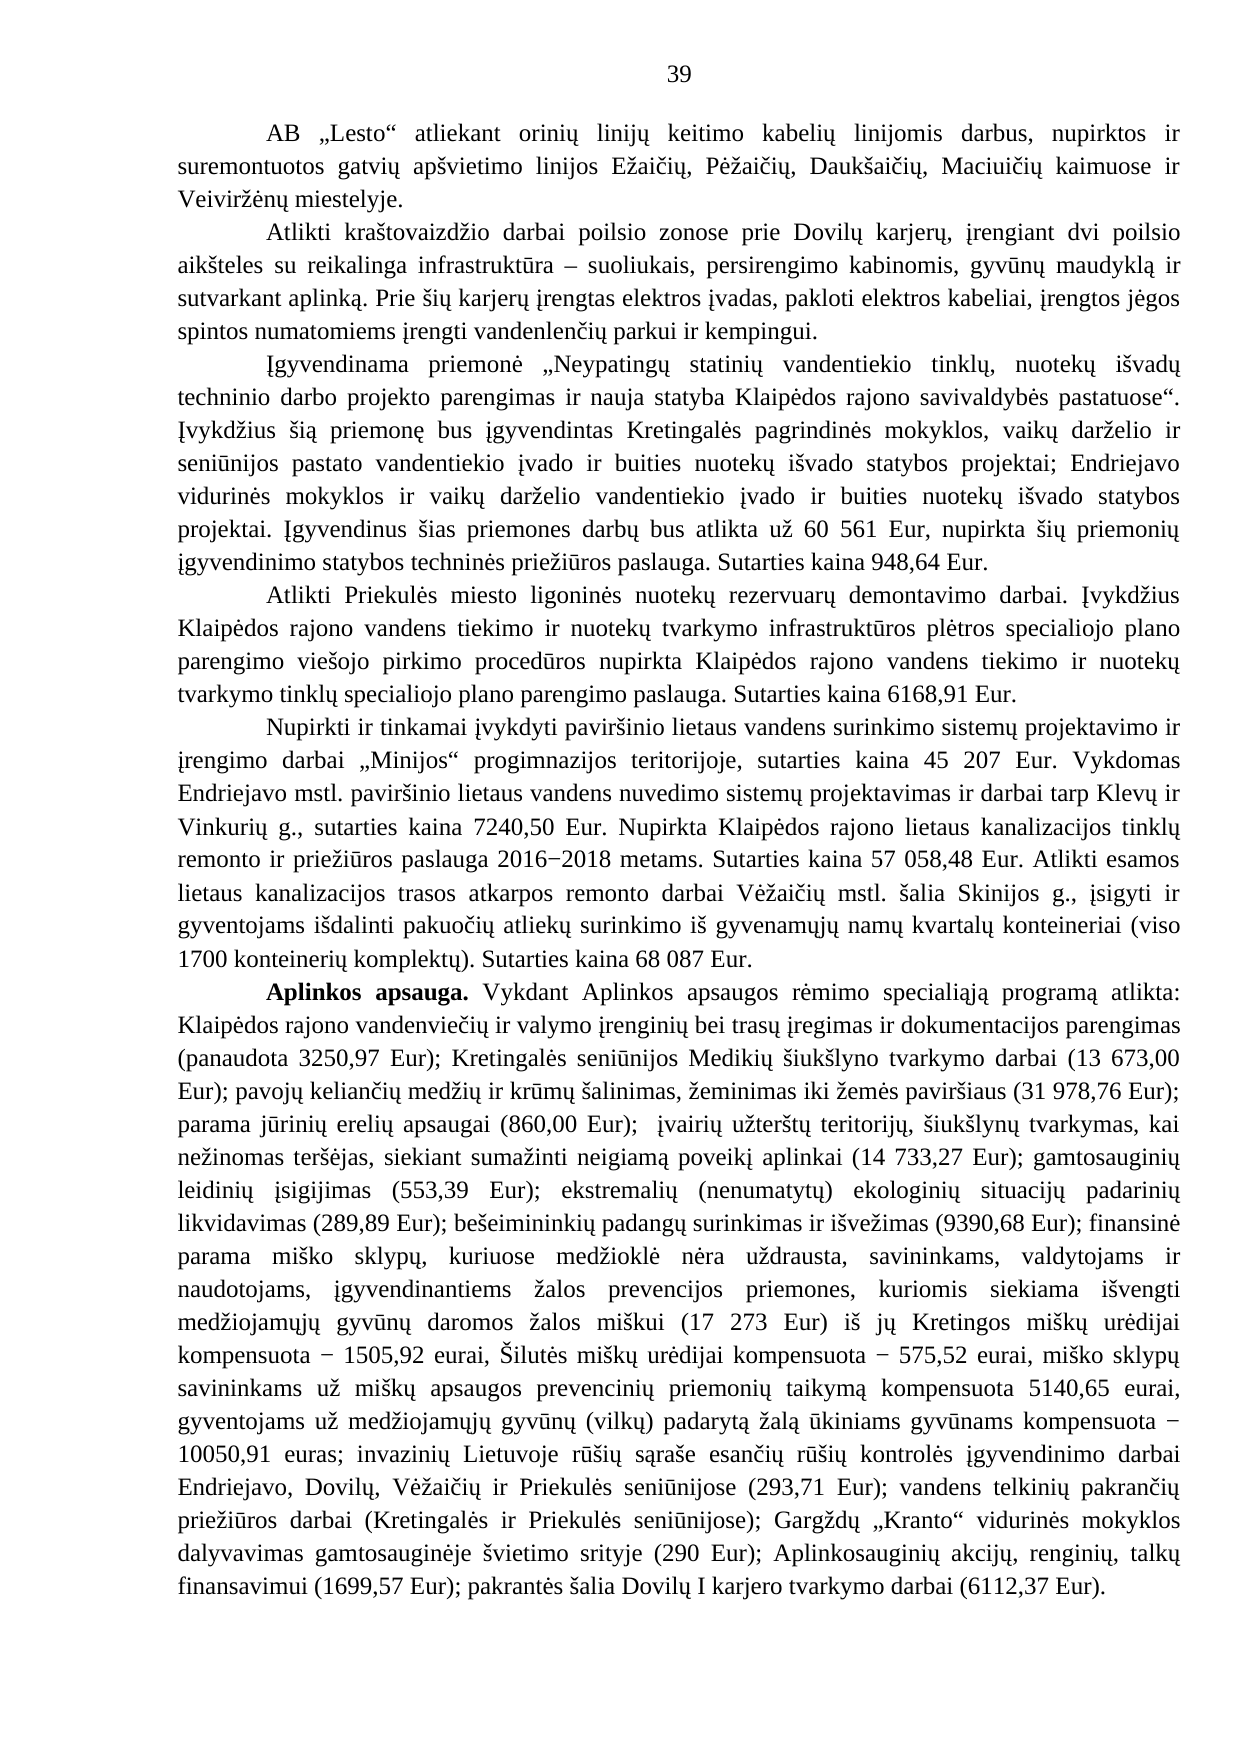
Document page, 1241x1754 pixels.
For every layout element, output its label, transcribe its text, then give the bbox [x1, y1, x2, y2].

text Įgyvendinama priemonė „Neypatingų statinių vandentiekio tinklų, nuotekų išvadų techninio darbo projekto parengimas ir nauja statyba Klaipėdos rajono savivaldybės pastatuose“. Įvykdžius šią priemonę bus įgyvendintas Kretingalės pagrindinės mokyklos, vaikų darželio ir seniūnijos pastato vandentiekio įvado ir buities nuotekų išvado statybos projektai; Endriejavo vidurinės mokyklos ir vaikų darželio vandentiekio įvado ir buities nuotekų išvado statybos projektai. Įgyvendinus šias priemones darbų bus atlikta už 60 561 Eur, nupirkta šių priemonių įgyvendinimo statybos techninės priežiūros paslauga. Sutarties kaina 948,64 Eur. [177, 349, 1181, 576]
text Aplinkos apsauga. Vykdant Aplinkos apsaugos rėmimo specialiąją programą atlikta: Klaipėdos rajono vandenviečių ir valymo įrenginių bei trasų įregimas ir dokumentacijos parengimas (panaudota 3250,97 Eur); Kretingalės seniūnijos Medikių šiukšlyno tvarkymo darbai (13 673,00 Eur); pavojų keliančių medžių ir krūmų šalinimas, žeminimas iki žemės paviršiaus (31 978,76 Eur); parama jūrinių erelių apsaugai (860,00 Eur); įvairių užterštų teritorijų, šiukšlynų tvarkymas, kai nežinomas teršėjas, siekiant sumažinti neigiamą poveikį aplinkai (14 733,27 Eur); gamtosauginių leidinių įsigijimas (553,39 Eur); ekstremalių (nenumatytų) ekologinių situacijų padarinių likvidavimas (289,89 Eur); bešeimininkių padangų surinkimas ir išvežimas (9390,68 Eur); finansinė parama miško sklypų, kuriuose medžioklė nėra uždrausta, savininkams, valdytojams ir naudotojams, įgyvendinantiems žalos prevencijos priemones, kuriomis siekiama išvengti medžiojamųjų gyvūnų daromos žalos miškui (17 273 Eur) iš jų Kretingos miškų urėdijai kompensuota − 1505,92 eurai, Šilutės miškų urėdijai kompensuota − 575,52 eurai, miško sklypų savininkams už miškų apsaugos prevencinių priemonių taikymą kompensuota 5140,65 eurai, gyventojams už medžiojamųjų gyvūnų (vilkų) padarytą žalą ūkiniams gyvūnams kompensuota − 10050,91 euras; invazinių Lietuvoje rūšių sąraše esančių rūšių kontrolės įgyvendinimo darbai Endriejavo, Dovilų, Vėžaičių ir Priekulės seniūnijose (293,71 Eur); vandens telkinių pakrančių priežiūros darbai (Kretingalės ir Priekulės seniūnijose); Gargždų „Kranto“ vidurinės mokyklos dalyvavimas gamtosauginėje švietimo srityje (290 Eur); Aplinkosauginių akcijų, renginių, talkų finansavimui (1699,57 Eur); pakrantės šalia Dovilų I karjero tvarkymo darbai (6112,37 Eur). [177, 977, 1181, 1600]
text AB „Lesto“ atliekant orinių linijų keitimo kabelių linijomis darbus, nupirktos ir suremontuotos gatvių apšvietimo linijos Ežaičių, Pėžaičių, Daukšaičių, Maciuičių kaimuose ir Veiviržėnų miestelyje. [177, 118, 1181, 213]
text Nupirkti ir tinkamai įvykdyti paviršinio lietaus vandens surinkimo sistemų projektavimo ir įrengimo darbai „Minijos“ progimnazijos teritorijoje, sutarties kaina 45 207 Eur. Vykdomas Endriejavo mstl. paviršinio lietaus vandens nuvedimo sistemų projektavimas ir darbai tarp Klevų ir Vinkurių g., sutarties kaina 7240,50 Eur. Nupirkta Klaipėdos rajono lietaus kanalizacijos tinklų remonto ir priežiūros paslauga 2016−2018 metams. Sutarties kaina 57 058,48 Eur. Atlikti esamos lietaus kanalizacijos trasos atkarpos remonto darbai Vėžaičių mstl. šalia Skinijos g., įsigyti ir gyventojams išdalinti pakuočių atliekų surinkimo iš gyvenamųjų namų kvartalų konteineriai (viso 1700 konteinerių komplektų). Sutarties kaina 68 087 Eur. [177, 712, 1181, 972]
text Atlikti kraštovaizdžio darbai poilsio zonose prie Dovilų karjerų, įrengiant dvi poilsio aikšteles su reikalinga infrastruktūra – suoliukais, persirengimo kabinomis, gyvūnų maudyklą ir sutvarkant aplinką. Prie šių karjerų įrengtas elektros įvadas, pakloti elektros kabeliai, įrengtos jėgos spintos numatomiems įrengti vandenlenčių parkui ir kempingui. [177, 217, 1181, 345]
text Atlikti Priekulės miesto ligoninės nuotekų rezervuarų demontavimo darbai. Įvykdžius Klaipėdos rajono vandens tiekimo ir nuotekų tvarkymo infrastruktūros plėtros specialiojo plano parengimo viešojo pirkimo procedūros nupirkta Klaipėdos rajono vandens tiekimo ir nuotekų tvarkymo tinklų specialiojo plano parengimo paslauga. Sutarties kaina 6168,91 Eur. [177, 580, 1181, 708]
